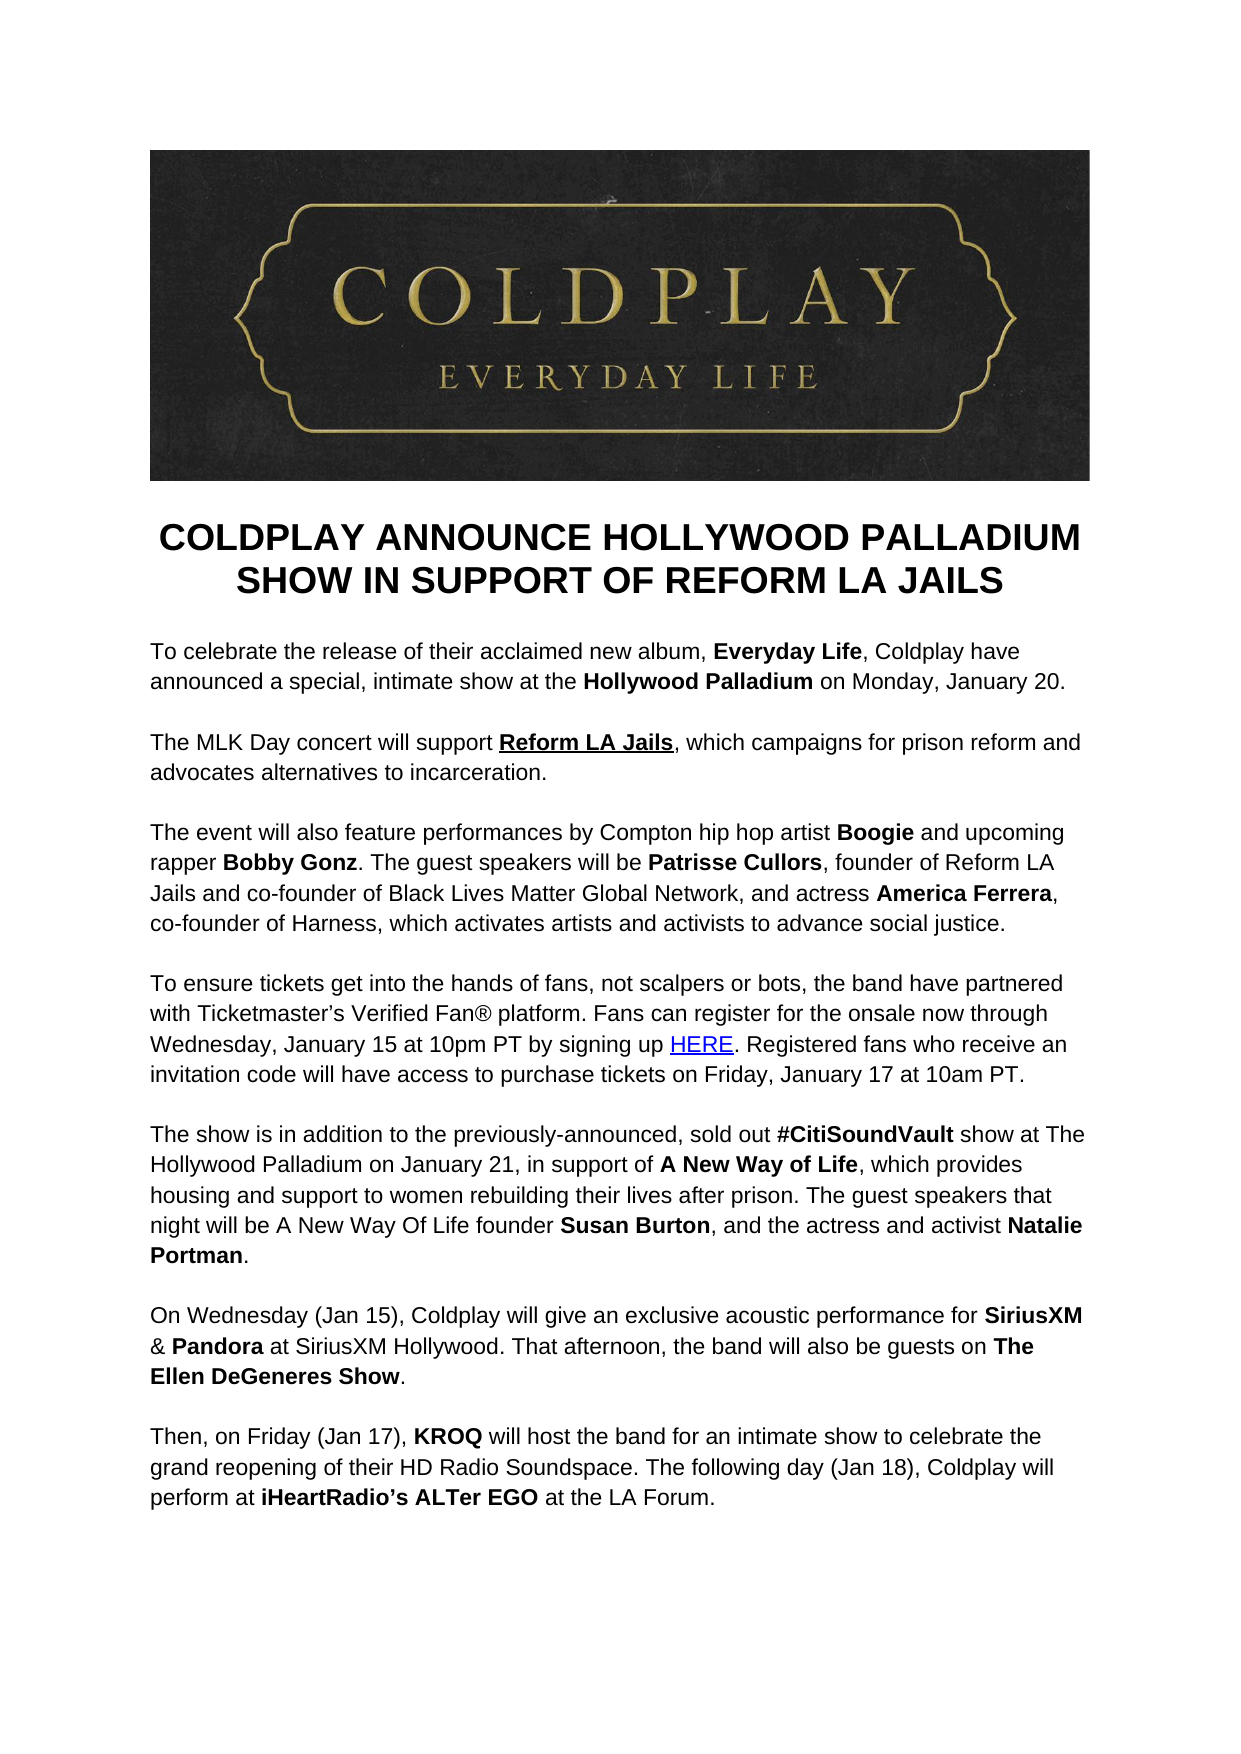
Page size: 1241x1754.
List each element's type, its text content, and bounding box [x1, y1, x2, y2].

text The event will also feature performances by Compton hip hop artist Boogie and upcoming rapper Bobby Gonz. The guest speakers will be Patrisse Cullors, founder of Reform LA Jails and co-founder of Black Lives Matter Global Network, and actress America Ferrera, co-founder of Harness, which activates artists and activists to advance social justice. [150, 819, 1090, 936]
text SHOW IN SUPPORT OF REFORM LA JAILS [150, 558, 1090, 601]
text Then, on Friday (Jan 17), KROQ will host the band for an intimate show to celebrate the grand reopening of their HD Radio Soundspace. The following day (Jan 18), Coldplay will perform at iHeartRadio’s ALTer EGO at the LA Forum. [150, 1423, 1090, 1510]
text The MLK Day concert will support Reform LA Jails, which campaigns for prison reform and advocates alternatives to incarceration. [150, 728, 1090, 785]
text The show is in addition to the previously-announced, sold out #CitiSoundVault show at The Hollywood Palladium on January 21, in support of A New Way of Life, which provides housing and support to women rebuilding their lives after prison. The guest speakers that night will be A New Way Of Life founder Susan Burton, and the actress and activist Natalie Portman. [150, 1121, 1090, 1268]
text To ensure tickets get into the hands of fans, not scalpers or bots, the band have partnered with Ticketmaster’s Verified Fan® platform. Fans can register for the onsale now through Wednesday, January 15 at 10pm PT by signing up HERE. Registered fans who receive an invitation code will have access to purchase tickets on Friday, January 17 at 10am PT. [150, 970, 1090, 1087]
picture [150, 150, 1090, 481]
text To celebrate the release of their acclaimed new album, Everyday Life, Coldplay have announced a special, intimate show at the Hollywood Palladium on Monday, January 20. [150, 638, 1090, 694]
text COLDPLAY ANNOUNCE HOLLYWOOD PALLADIUM [150, 481, 1090, 558]
text On Wednesday (Jan 15), Coldplay will give an exclusive acoustic performance for SiriusXM & Pandora at SiriusXM Hollywood. That afternoon, the band will also be guests on The Ellen DeGeneres Show. [150, 1302, 1090, 1389]
